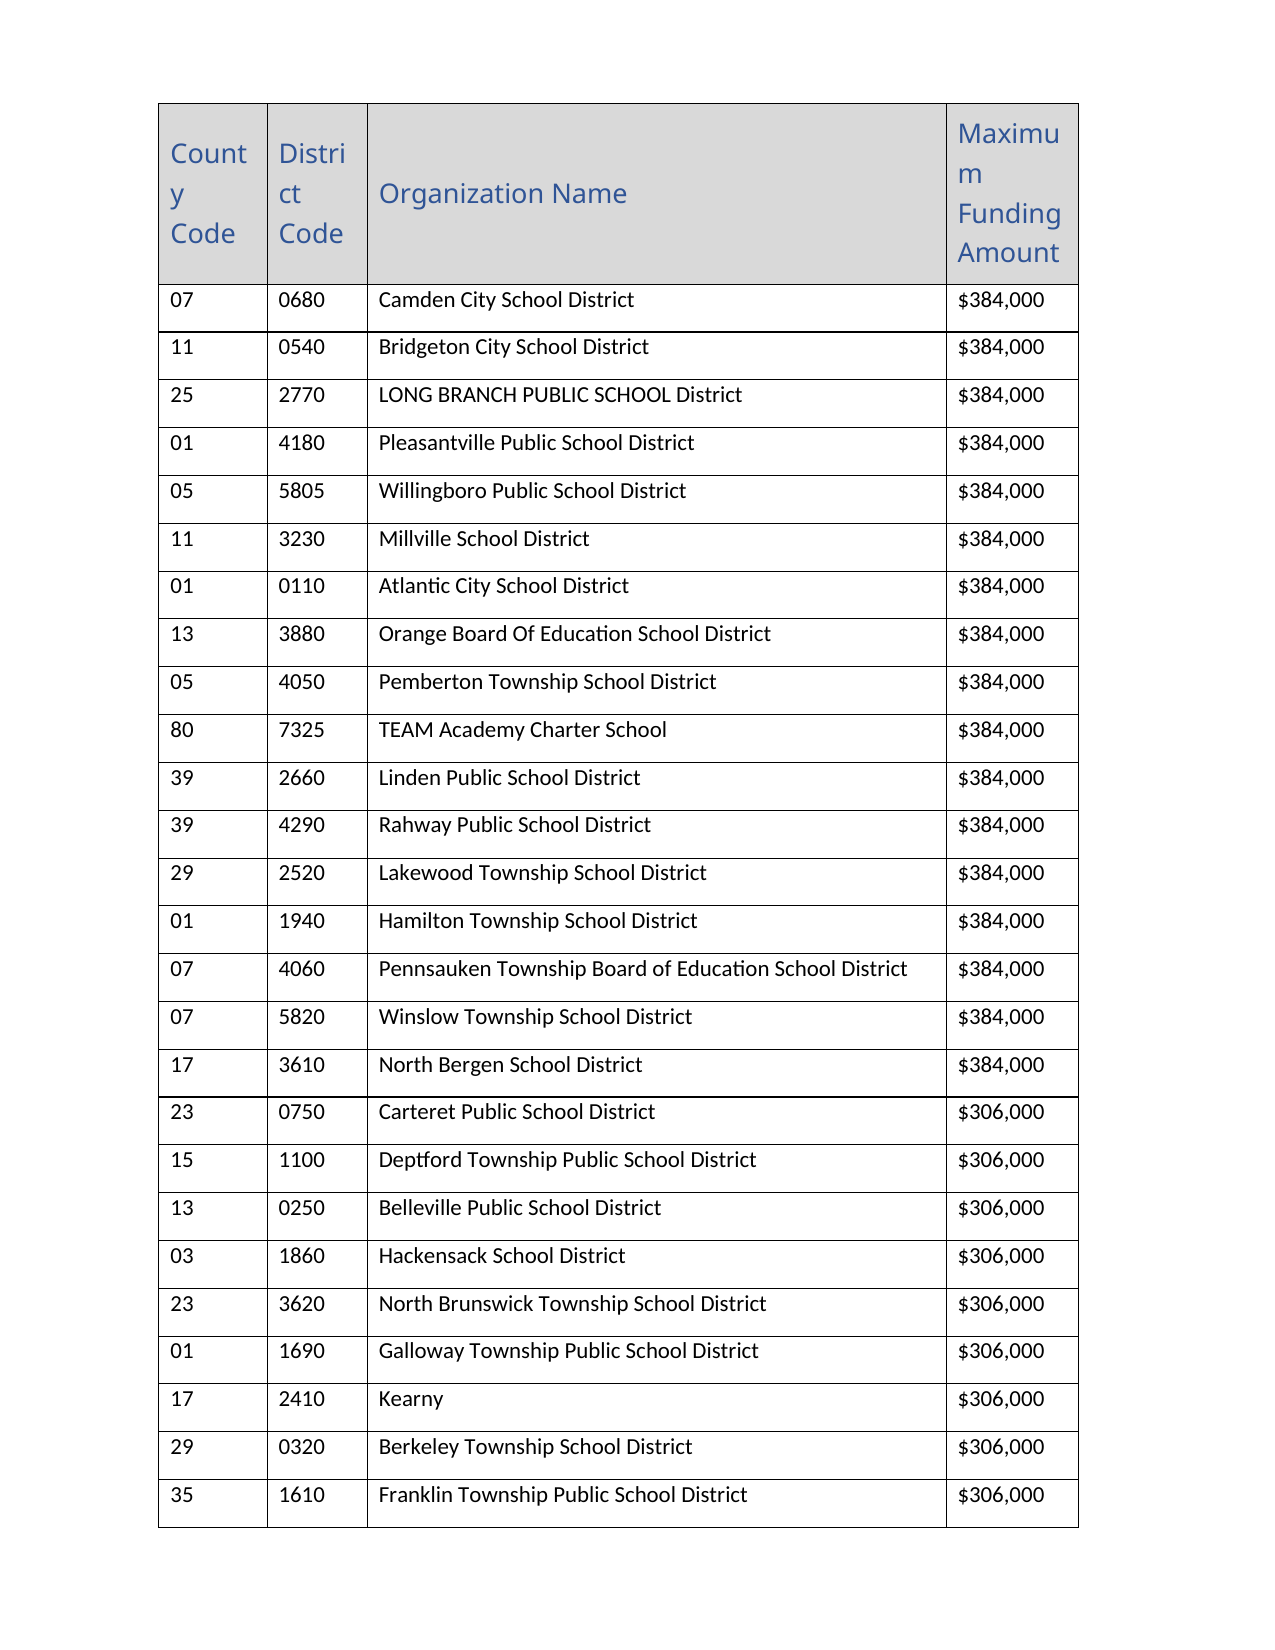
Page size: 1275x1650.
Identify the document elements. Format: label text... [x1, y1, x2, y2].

table_cell 07 [159, 285, 267, 331]
table_cell Rahway Public School District [368, 811, 946, 857]
table_cell 1940 [268, 906, 367, 953]
table_cell 01 [159, 906, 267, 953]
table_header Organization Name [368, 104, 946, 284]
table_cell $384,000 [947, 715, 1078, 762]
table_cell North Bergen School District [368, 1050, 946, 1096]
table_cell 0110 [268, 572, 367, 618]
table_cell 5805 [268, 476, 367, 523]
table_cell 05 [159, 667, 267, 714]
table_cell Carteret Public School District [368, 1098, 946, 1144]
table_cell 4050 [268, 667, 367, 714]
table_cell 4180 [268, 428, 367, 475]
table_cell 2660 [268, 763, 367, 809]
table_cell $384,000 [947, 667, 1078, 714]
table_cell 01 [159, 428, 267, 475]
table_cell 2520 [268, 859, 367, 905]
table_cell Kearny [368, 1384, 946, 1431]
table_cell 1610 [268, 1480, 367, 1527]
table_cell 25 [159, 380, 267, 427]
table_cell 23 [159, 1098, 267, 1144]
table_cell 0750 [268, 1098, 367, 1144]
table_cell 2410 [268, 1384, 367, 1431]
table_cell 11 [159, 524, 267, 571]
table_cell $384,000 [947, 380, 1078, 427]
table_cell 01 [159, 572, 267, 618]
table_cell 1690 [268, 1337, 367, 1383]
table_cell $306,000 [947, 1193, 1078, 1240]
table_cell $384,000 [947, 285, 1078, 331]
table_cell Hackensack School District [368, 1241, 946, 1288]
table_cell $306,000 [947, 1289, 1078, 1336]
table_cell $384,000 [947, 954, 1078, 1001]
table_cell $384,000 [947, 811, 1078, 857]
table_cell 03 [159, 1241, 267, 1288]
table_cell 4060 [268, 954, 367, 1001]
table_cell $384,000 [947, 524, 1078, 571]
table_cell Orange Board Of Education School District [368, 619, 946, 666]
table_cell 29 [159, 859, 267, 905]
table_cell $306,000 [947, 1241, 1078, 1288]
table_cell Belleville Public School District [368, 1193, 946, 1240]
table_cell Lakewood Township School District [368, 859, 946, 905]
table_cell 01 [159, 1337, 267, 1383]
table_cell 15 [159, 1145, 267, 1192]
table_header Maximum Funding Amount [947, 104, 1078, 284]
table_cell Atlantic City School District [368, 572, 946, 618]
table_cell $384,000 [947, 906, 1078, 953]
table_cell $384,000 [947, 428, 1078, 475]
table_cell $306,000 [947, 1337, 1078, 1383]
table_cell $306,000 [947, 1384, 1078, 1431]
table_cell 3880 [268, 619, 367, 666]
table_cell $384,000 [947, 476, 1078, 523]
table_cell 2770 [268, 380, 367, 427]
table_cell 35 [159, 1480, 267, 1527]
table_cell 3610 [268, 1050, 367, 1096]
table_cell North Brunswick Township School District [368, 1289, 946, 1336]
table_cell 1100 [268, 1145, 367, 1192]
table_cell 0320 [268, 1432, 367, 1479]
table_cell 13 [159, 1193, 267, 1240]
table_cell $384,000 [947, 1050, 1078, 1096]
table_cell 1860 [268, 1241, 367, 1288]
table_cell $384,000 [947, 763, 1078, 809]
table_cell $306,000 [947, 1480, 1078, 1527]
table_header County Code [159, 104, 267, 284]
table_cell $384,000 [947, 1002, 1078, 1049]
table_cell $306,000 [947, 1098, 1078, 1144]
table_cell TEAM Academy Charter School [368, 715, 946, 762]
table_cell 0680 [268, 285, 367, 331]
table_cell 0250 [268, 1193, 367, 1240]
table_cell 3620 [268, 1289, 367, 1336]
table_cell $306,000 [947, 1145, 1078, 1192]
table_cell $384,000 [947, 859, 1078, 905]
table_cell 07 [159, 954, 267, 1001]
table_cell Millville School District [368, 524, 946, 571]
table_cell Franklin Township Public School District [368, 1480, 946, 1527]
table_cell 80 [159, 715, 267, 762]
table_cell Winslow Township School District [368, 1002, 946, 1049]
table_cell 39 [159, 763, 267, 809]
table_cell $384,000 [947, 572, 1078, 618]
table_cell $384,000 [947, 619, 1078, 666]
table_cell 05 [159, 476, 267, 523]
table_cell 7325 [268, 715, 367, 762]
table_cell Bridgeton City School District [368, 333, 946, 379]
table_cell 4290 [268, 811, 367, 857]
table_header District Code [268, 104, 367, 284]
table_cell LONG BRANCH PUBLIC SCHOOL District [368, 380, 946, 427]
table_cell Linden Public School District [368, 763, 946, 809]
table_cell $306,000 [947, 1432, 1078, 1479]
table_cell 3230 [268, 524, 367, 571]
table_cell 29 [159, 1432, 267, 1479]
table_cell $384,000 [947, 333, 1078, 379]
table_cell Camden City School District [368, 285, 946, 331]
table_cell Willingboro Public School District [368, 476, 946, 523]
table_cell 17 [159, 1050, 267, 1096]
table_cell Deptford Township Public School District [368, 1145, 946, 1192]
table_cell 5820 [268, 1002, 367, 1049]
table_cell 23 [159, 1289, 267, 1336]
table_cell 13 [159, 619, 267, 666]
table_cell 11 [159, 333, 267, 379]
table_cell Berkeley Township School District [368, 1432, 946, 1479]
table_cell 07 [159, 1002, 267, 1049]
table_cell 0540 [268, 333, 367, 379]
table_cell Pleasantville Public School District [368, 428, 946, 475]
table_cell 39 [159, 811, 267, 857]
table_cell 17 [159, 1384, 267, 1431]
table_cell Hamilton Township School District [368, 906, 946, 953]
table_cell Pennsauken Township Board of Education School District [368, 954, 946, 1001]
table_cell Pemberton Township School District [368, 667, 946, 714]
table_cell Galloway Township Public School District [368, 1337, 946, 1383]
